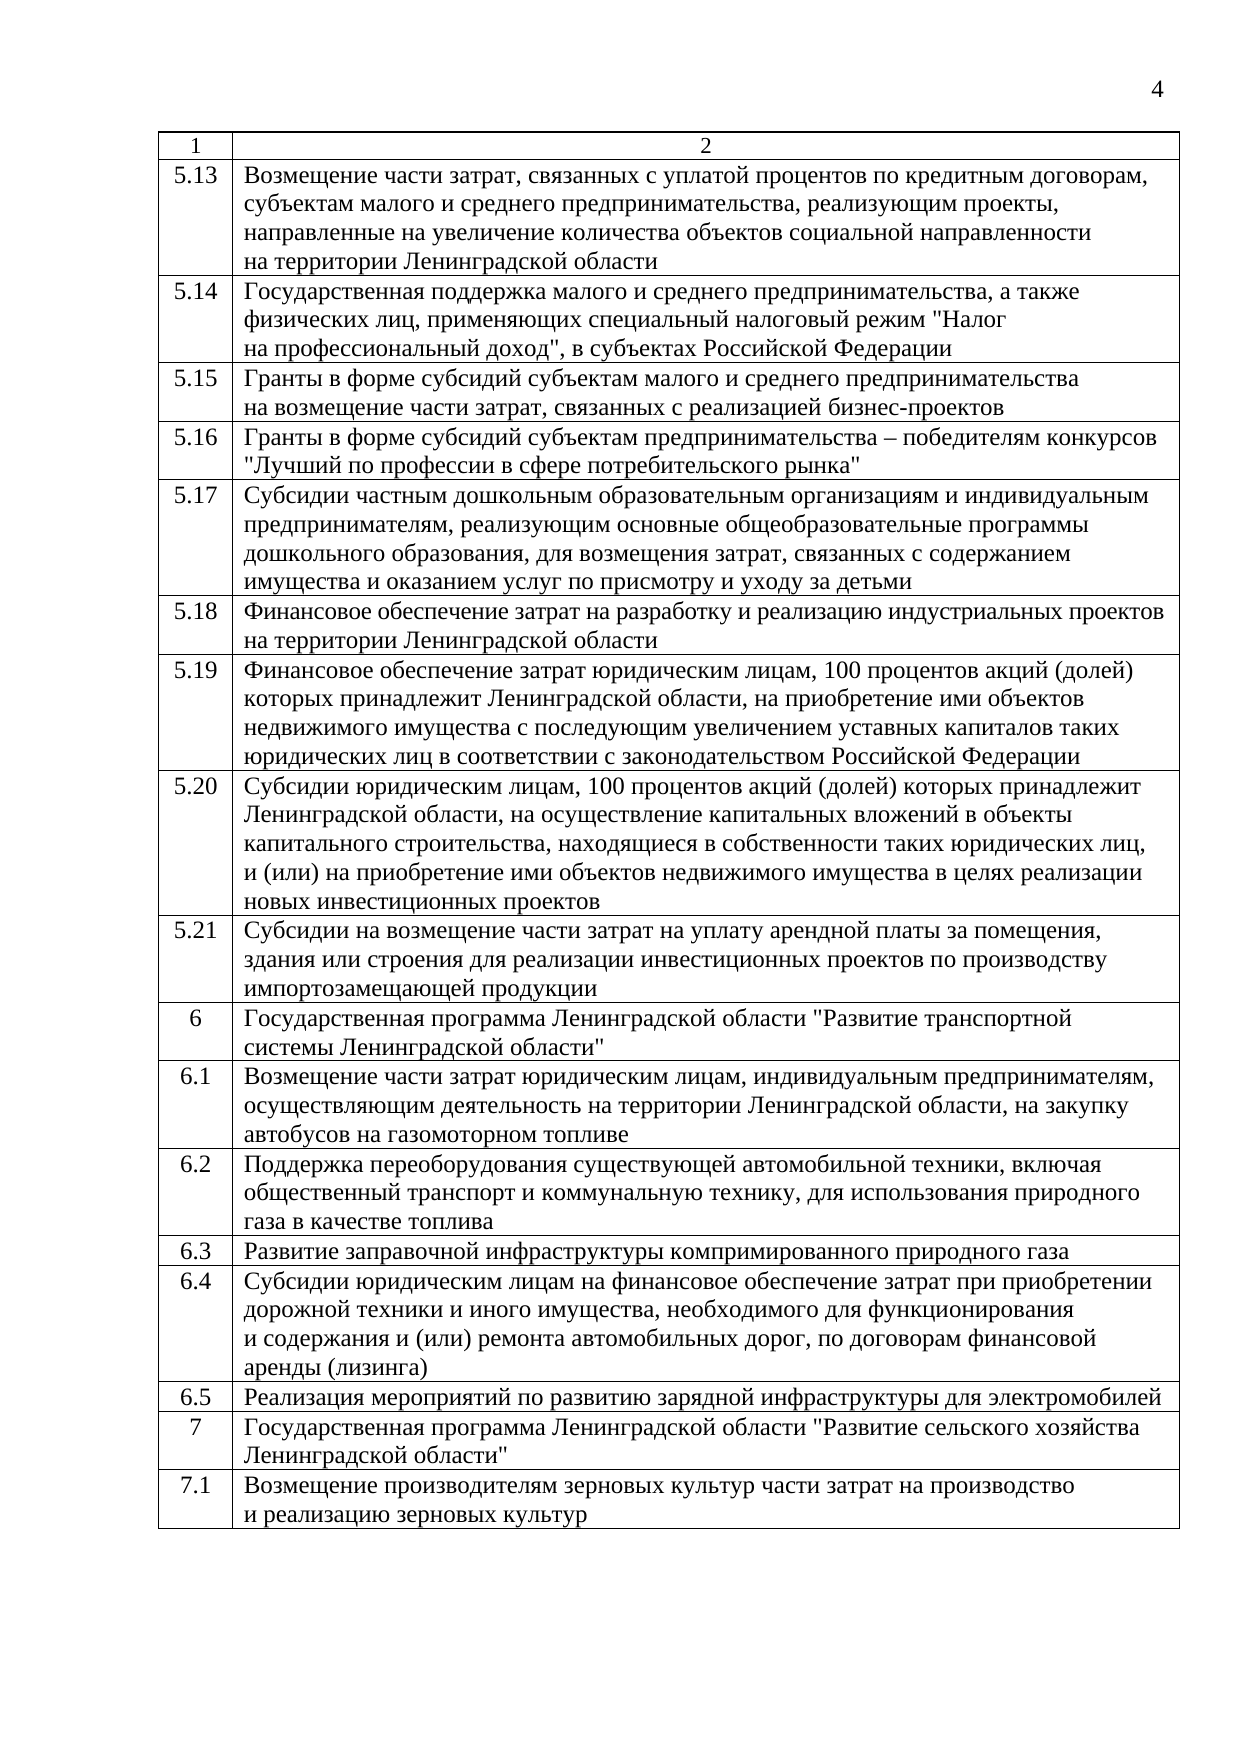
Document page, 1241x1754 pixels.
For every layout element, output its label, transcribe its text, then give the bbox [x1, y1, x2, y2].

table_cell Государственная поддержка малого и среднего предпринимательства, а также физических лиц, применяющих специальный налоговый режим "Налог на профессиональный доход", в субъектах Российской Федерации [233, 276, 1179, 362]
table_cell Финансовое обеспечение затрат юридическим лицам, 100 процентов акций (долей) которых принадлежит Ленинградской области, на приобретение ими объектов недвижимого имущества с последующим увеличением уставных капиталов таких юридических лиц в соответствии с законодательством Российской Федерации [233, 655, 1179, 770]
table_header 2 [233, 133, 1179, 159]
table_cell Возмещение производителям зерновых культур части затрат на производство и реализацию зерновых культур [233, 1470, 1179, 1528]
table_cell Финансовое обеспечение затрат на разработку и реализацию индустриальных проектов на территории Ленинградской области [233, 596, 1179, 654]
table_cell 6.4 [159, 1266, 232, 1381]
table_cell Государственная программа Ленинградской области "Развитие сельского хозяйства Ленинградской области" [233, 1412, 1179, 1469]
table_cell 5.13 [159, 160, 232, 275]
table_cell 6.3 [159, 1236, 232, 1265]
table_cell 5.20 [159, 771, 232, 914]
table_cell 5.14 [159, 276, 232, 362]
table_cell 7 [159, 1412, 232, 1469]
table_cell 7.1 [159, 1470, 232, 1528]
table_cell 6 [159, 1003, 232, 1060]
table_cell Субсидии на возмещение части затрат на уплату арендной платы за помещения, здания или строения для реализации инвестиционных проектов по производству импортозамещающей продукции [233, 916, 1179, 1002]
table_cell 5.19 [159, 655, 232, 770]
table_cell Развитие заправочной инфраструктуры компримированного природного газа [233, 1236, 1179, 1265]
table_cell 5.17 [159, 480, 232, 595]
table_cell 5.15 [159, 363, 232, 421]
table_cell Субсидии частным дошкольным образовательным организациям и индивидуальным предпринимателям, реализующим основные общеобразовательные программы дошкольного образования, для возмещения затрат, связанных с содержанием имущества и оказанием услуг по присмотру и уходу за детьми [233, 480, 1179, 595]
table_cell Возмещение части затрат, связанных с уплатой процентов по кредитным договорам, субъектам малого и среднего предпринимательства, реализующим проекты, направленные на увеличение количества объектов социальной направленности на территории Ленинградской области [233, 160, 1179, 275]
table_cell 5.18 [159, 596, 232, 654]
table_cell Возмещение части затрат юридическим лицам, индивидуальным предпринимателям, осуществляющим деятельность на территории Ленинградской области, на закупку автобусов на газомоторном топливе [233, 1061, 1179, 1148]
table_cell Гранты в форме субсидий субъектам малого и среднего предпринимательства на возмещение части затрат, связанных с реализацией бизнес-проектов [233, 363, 1179, 421]
table_cell Поддержка переоборудования существующей автомобильной техники, включая общественный транспорт и коммунальную технику, для использования природного газа в качестве топлива [233, 1149, 1179, 1235]
table_header 1 [159, 133, 232, 159]
table_cell Гранты в форме субсидий субъектам предпринимательства – победителям конкурсов "Лучший по профессии в сфере потребительского рынка" [233, 422, 1179, 479]
table_cell 6.1 [159, 1061, 232, 1148]
table_cell Субсидии юридическим лицам, 100 процентов акций (долей) которых принадлежит Ленинградской области, на осуществление капитальных вложений в объекты капитального строительства, находящиеся в собственности таких юридических лиц, и (или) на приобретение ими объектов недвижимого имущества в целях реализации новых инвестиционных проектов [233, 771, 1179, 914]
table_cell Государственная программа Ленинградской области "Развитие транспортной системы Ленинградской области" [233, 1003, 1179, 1060]
table_cell 6.5 [159, 1382, 232, 1411]
table_cell 5.16 [159, 422, 232, 479]
table_cell 5.21 [159, 916, 232, 1002]
table_cell Субсидии юридическим лицам на финансовое обеспечение затрат при приобретении дорожной техники и иного имущества, необходимого для функционирования и содержания и (или) ремонта автомобильных дорог, по договорам финансовой аренды (лизинга) [233, 1266, 1179, 1381]
table_cell 6.2 [159, 1149, 232, 1235]
table_cell Реализация мероприятий по развитию зарядной инфраструктуры для электромобилей [233, 1382, 1179, 1411]
